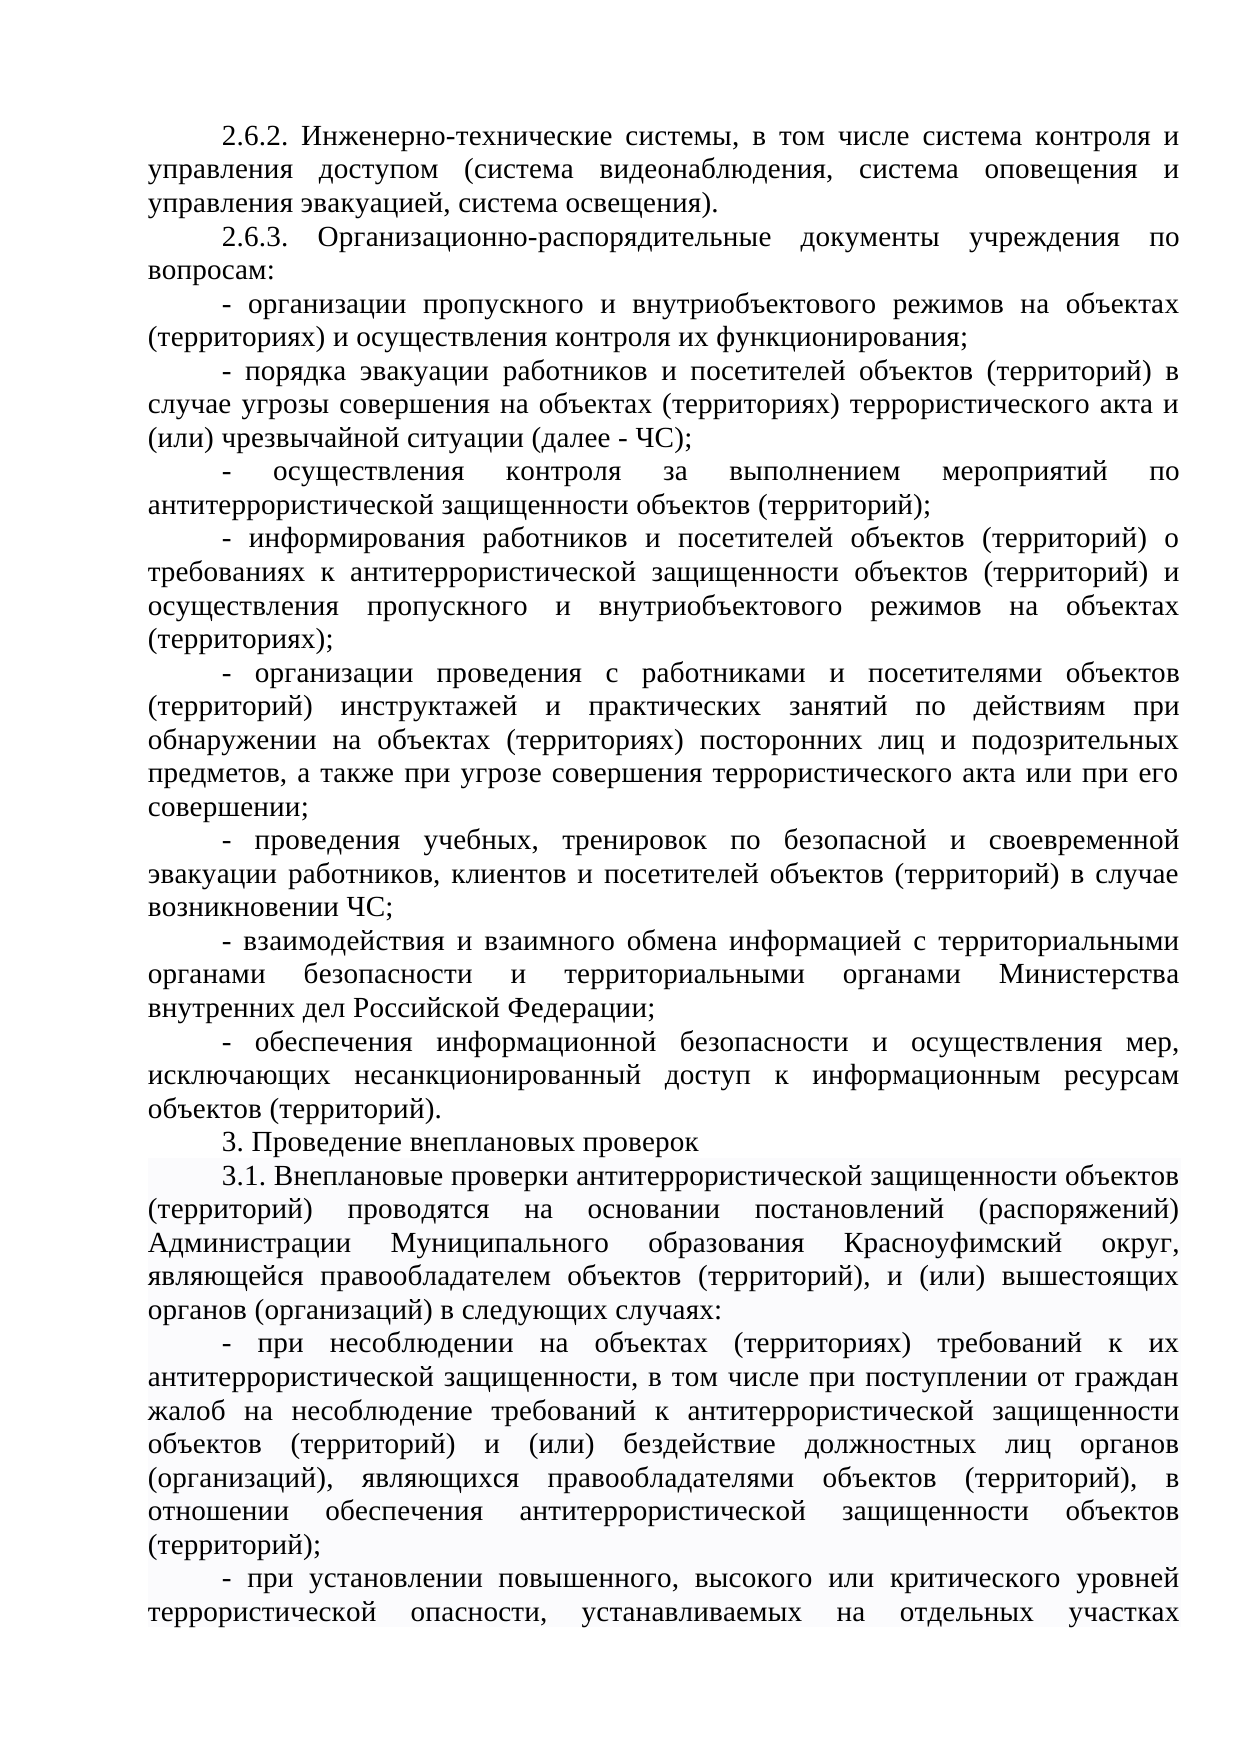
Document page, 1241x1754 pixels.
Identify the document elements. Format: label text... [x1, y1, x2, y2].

text - информирования работников и посетителей объектов (территорий) о требованиях к антитеррористической защищенности объектов (территорий) и осуществления пропускного и внутриобъектового режимов на объектах (территориях); [148, 521, 1181, 655]
text - осуществления контроля за выполнением мероприятий по антитеррористической защищенности объектов (территорий); [148, 453, 1181, 521]
text - порядка эвакуации работников и посетителей объектов (территорий) в случае угрозы совершения на объектах (территориях) террористического акта и (или) чрезвычайной ситуации (далее - ЧС); [148, 353, 1181, 453]
text 2.6.3. Организационно-распорядительные документы учреждения по вопросам: [148, 219, 1181, 286]
text - организации проведения с работниками и посетителями объектов (территорий) инструктажей и практических занятий по действиям при обнаружении на объектах (территориях) посторонних лиц и подозрительных предметов, а также при угрозе совершения террористического акта или при его совершении; [148, 655, 1181, 822]
text - обеспечения информационной безопасности и осуществления мер, исключающих несанкционированный доступ к информационным ресурсам объектов (территорий). [148, 1024, 1181, 1124]
text - взаимодействия и взаимного обмена информацией с территориальными органами безопасности и территориальными органами Министерства внутренних дел Российской Федерации; [148, 923, 1181, 1024]
text 3. Проведение внеплановых проверок [148, 1124, 1181, 1158]
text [148, 1560, 1181, 1627]
text - организации пропускного и внутриобъектового режимов на объектах (территориях) и осуществления контроля их функционирования; [148, 286, 1181, 353]
text - проведения учебных, тренировок по безопасной и своевременной эвакуации работников, клиентов и посетителей объектов (территорий) в случае возникновении ЧС; [148, 822, 1181, 923]
text - при несоблюдении на объектах (территориях) требований к их антитеррористической защищенности, в том числе при поступлении от граждан жалоб на несоблюдение требований к антитеррористической защищенности объектов (территорий) и (или) бездействие должностных лиц органов (организаций), являющихся правообладателями объектов (территорий), в отношении обеспечения антитеррористической защищенности объектов (территорий); [148, 1326, 1181, 1560]
text 2.6.2. Инженерно-технические системы, в том числе система контроля и управления доступом (система видеонаблюдения, система оповещения и управления эвакуацией, система освещения). [148, 118, 1181, 219]
text 3.1. Внеплановые проверки антитеррористической защищенности объектов (территорий) проводятся на основании постановлений (распоряжений) Администрации Муниципального образования Красноуфимский округ, являющейся правообладателем объектов (территорий), и (или) вышестоящих органов (организаций) в следующих случаях: [148, 1158, 1181, 1326]
